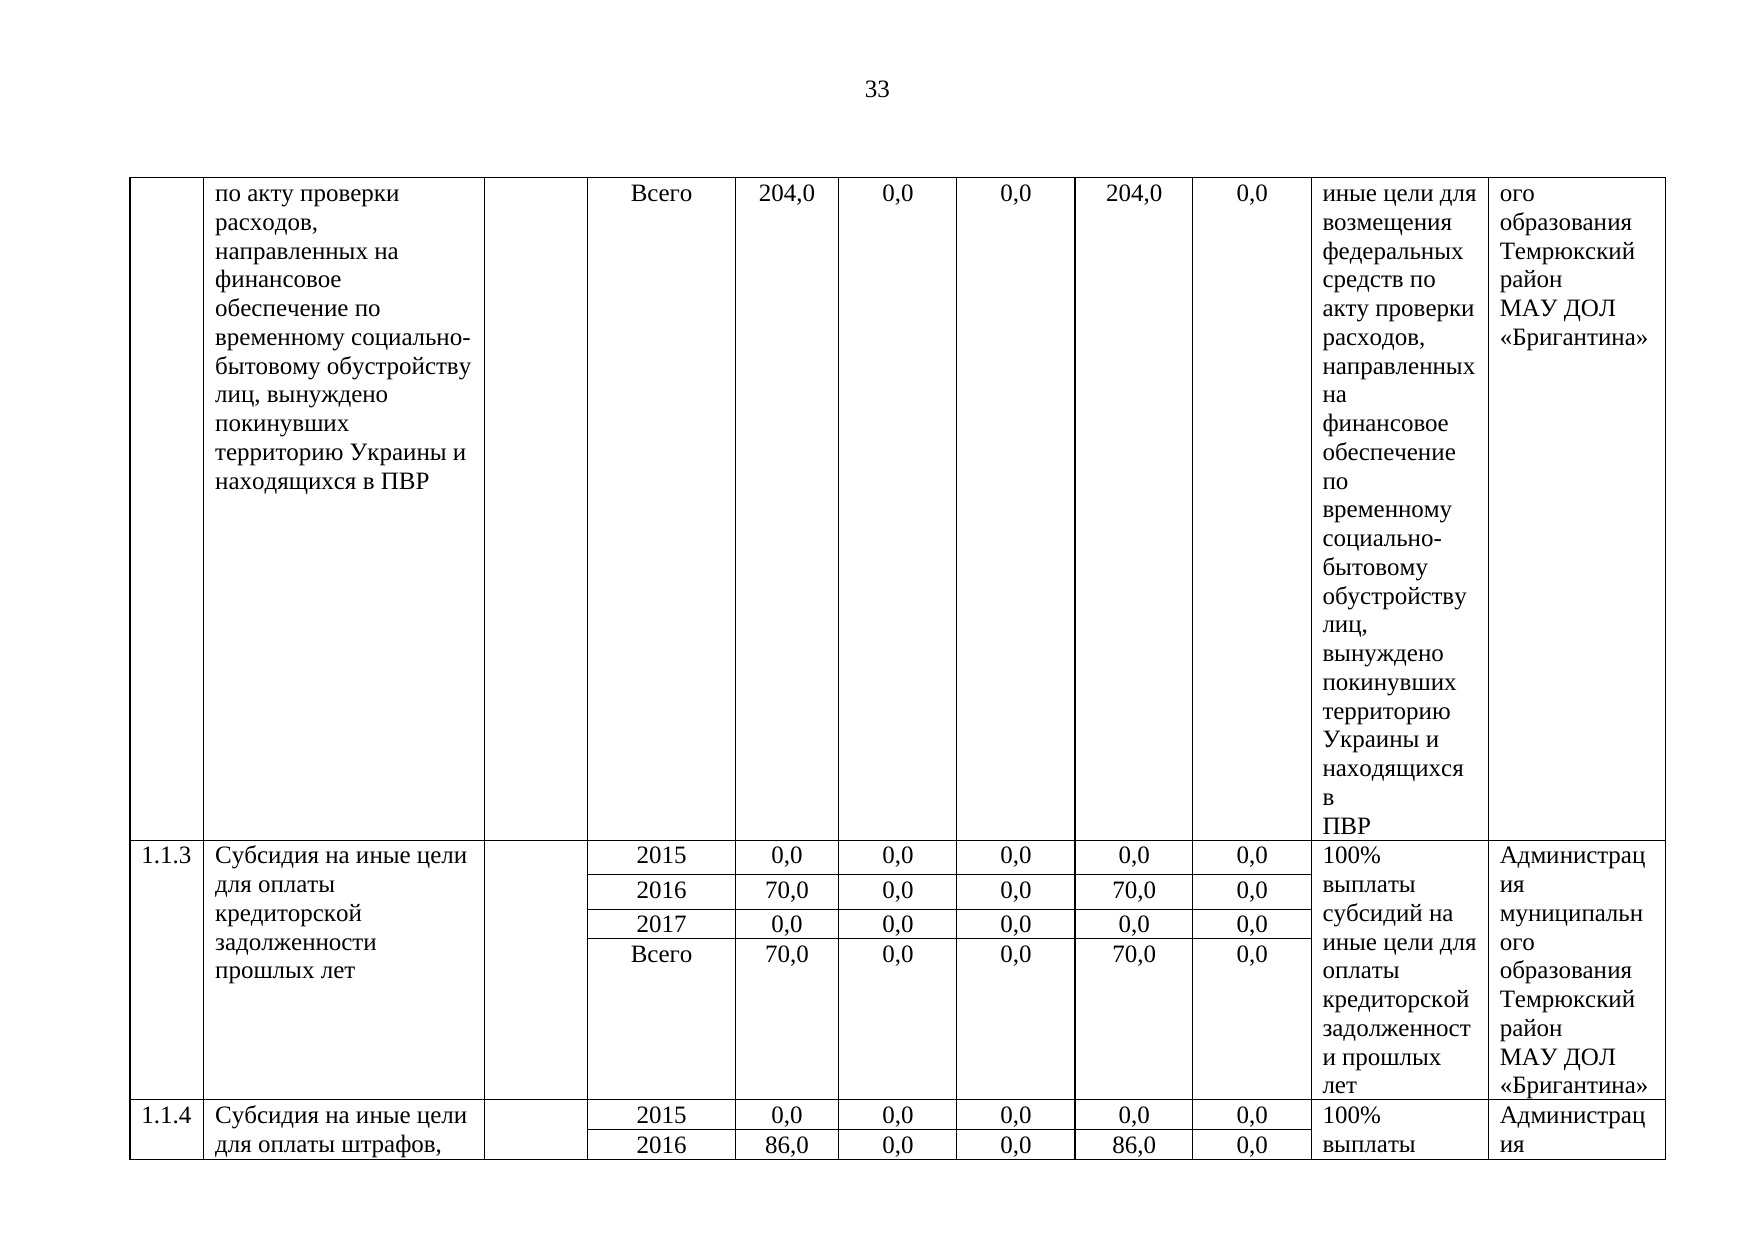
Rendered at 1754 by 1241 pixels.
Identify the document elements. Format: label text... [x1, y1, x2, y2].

table_cell 0,0 [736, 910, 838, 938]
table_cell 0,0 [736, 1100, 838, 1129]
table_cell 0,0 [957, 939, 1074, 1099]
table_cell 70,0 [736, 875, 838, 908]
table_cell 204,0 [1076, 178, 1192, 839]
table_cell 0,0 [736, 841, 838, 874]
table_cell 1.1.3 [131, 841, 203, 1099]
table_cell 2015 [588, 841, 735, 874]
table_cell 0,0 [839, 841, 956, 874]
table_cell 0,0 [1193, 875, 1311, 908]
table_cell 0,0 [957, 910, 1074, 938]
table_cell Администрация муниципального образования Темрюкский район МАУ ДОЛ «Бригантина» [1489, 841, 1665, 1099]
table_cell 0,0 [1193, 939, 1311, 1099]
table_cell 0,0 [839, 910, 956, 938]
table_cell 0,0 [1193, 1130, 1311, 1159]
table_cell 0,0 [1076, 1100, 1192, 1129]
table_cell 0,0 [957, 875, 1074, 908]
table_cell 0,0 [1193, 841, 1311, 874]
table_cell 0,0 [839, 1130, 956, 1159]
table_cell 70,0 [736, 939, 838, 1099]
table_cell Администрация муниципального образования Темрюкский район МАУ ДОЛ «Бригантина» [1489, 1100, 1665, 1159]
table_cell Субсидия на иные цели для оплаты кредиторской задолженности прошлых лет [204, 841, 484, 1099]
table_cell 2015 [588, 1100, 735, 1129]
table_cell 0,0 [1076, 910, 1192, 938]
table_cell 0,0 [957, 1100, 1074, 1129]
table_cell 0,0 [1193, 178, 1311, 839]
table_cell 0,0 [839, 1100, 956, 1129]
table_cell 1.1.4 [131, 1100, 203, 1159]
table_cell 0,0 [839, 178, 956, 839]
table_cell 0,0 [957, 841, 1074, 874]
table_cell 0,0 [839, 939, 956, 1099]
table_cell 0,0 [839, 875, 956, 908]
table_cell 0,0 [1193, 1100, 1311, 1129]
table_cell Всего [588, 939, 735, 1099]
table_cell 86,0 [1076, 1130, 1192, 1159]
table_cell 70,0 [1076, 875, 1192, 908]
table_cell Субсидия на иные цели для оплаты штрафов, госпошлин налогов и сборов [204, 1100, 484, 1159]
table_cell 0,0 [1076, 841, 1192, 874]
table_cell 2017 [588, 910, 735, 938]
table_cell 100% выплаты субсидий на иные цели для оплаты штрафов и госпошлин [1312, 1100, 1488, 1159]
table_cell [485, 1100, 587, 1159]
table_cell 204,0 [736, 178, 838, 839]
table_cell 2016 [588, 1130, 735, 1159]
table_cell 0,0 [1193, 910, 1311, 938]
table_cell 86,0 [736, 1130, 838, 1159]
table_cell 0,0 [957, 1130, 1074, 1159]
table_cell 100% выплаты субсидий на иные цели для оплаты кредиторской задолженности прошлых лет [1312, 841, 1488, 1099]
table_cell 70,0 [1076, 939, 1192, 1099]
table_cell 0,0 [957, 178, 1074, 839]
table_cell Всего [588, 178, 735, 839]
table_cell [485, 841, 587, 1099]
table_cell 2016 [588, 875, 735, 908]
